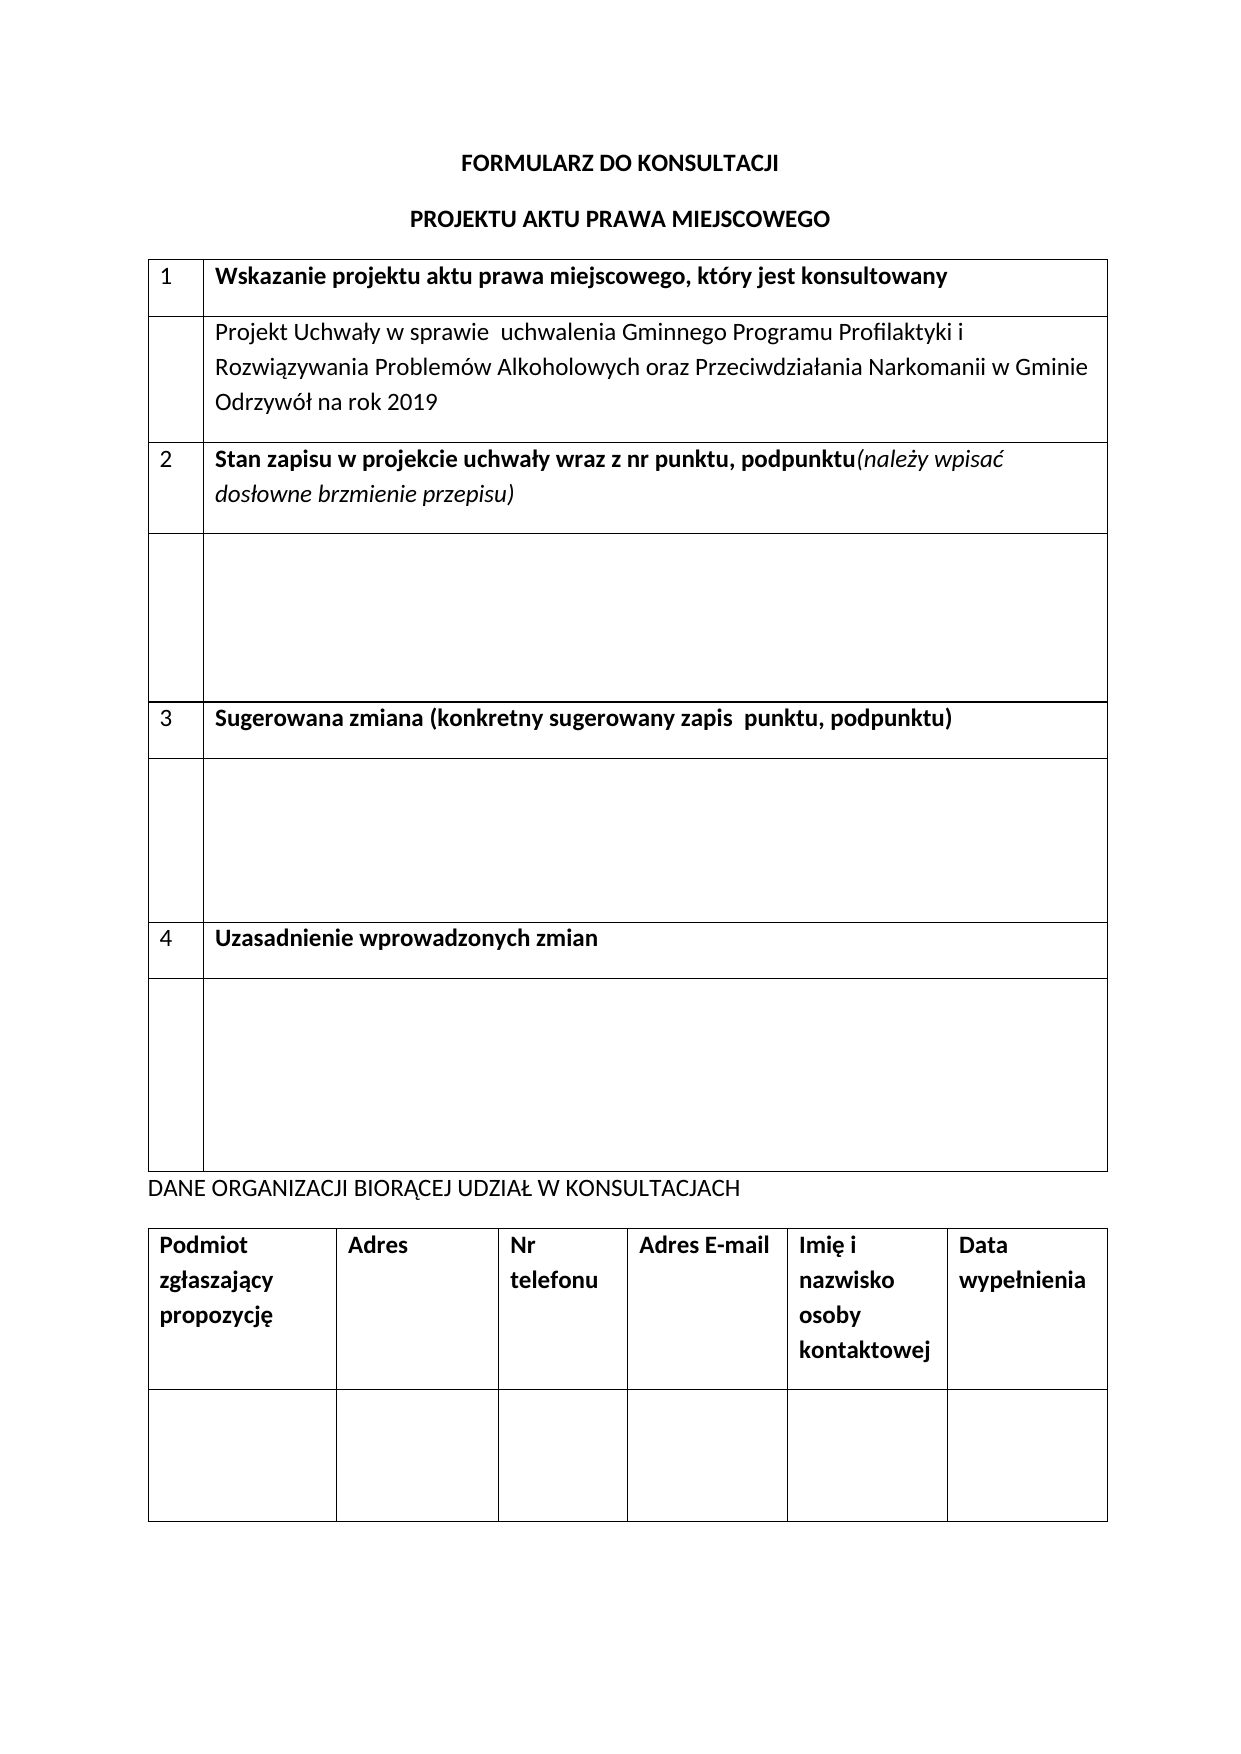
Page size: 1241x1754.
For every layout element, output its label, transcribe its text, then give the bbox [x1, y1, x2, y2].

table_cell 4 [149, 923, 203, 978]
table_cell [337, 1390, 498, 1521]
table_cell [149, 979, 203, 1171]
table_cell Sugerowana zmiana (konkretny sugerowany zapis punktu, podpunktu) [204, 703, 1107, 758]
table_header Adres E-mail [628, 1229, 787, 1389]
table_header Wskazanie projektu aktu prawa miejscowego, który jest konsultowany [204, 260, 1107, 316]
table_cell 2 [149, 443, 203, 533]
table_cell [149, 534, 203, 701]
table_cell Stan zapisu w projekcie uchwały wraz z nr punktu, podpunktu(należy wpisać dosłowne brzmienie przepisu) [204, 443, 1107, 533]
table_cell [204, 759, 1107, 922]
text PROJEKTU AKTU PRAWA MIEJSCOWEGO [148, 203, 1093, 234]
table_cell [149, 1390, 336, 1521]
table_header Nr telefonu [499, 1229, 627, 1389]
table_header Adres [337, 1229, 498, 1389]
text FORMULARZ DO KONSULTACJI [148, 148, 1093, 178]
text DANE ORGANIZACJI BIORĄCEJ UDZIAŁ W KONSULTACJACH [148, 1172, 1093, 1203]
table_cell [628, 1390, 787, 1521]
table_cell [149, 317, 203, 442]
table_cell [948, 1390, 1107, 1521]
table_cell [499, 1390, 627, 1521]
table_header Imię i nazwisko osoby kontaktowej [788, 1229, 947, 1389]
table_header 1 [149, 260, 203, 316]
table_cell 3 [149, 703, 203, 758]
table_header Data wypełnienia [948, 1229, 1107, 1389]
table_cell Uzasadnienie wprowadzonych zmian [204, 923, 1107, 978]
table_cell [204, 534, 1107, 701]
table_cell [204, 979, 1107, 1171]
table_cell Projekt Uchwały w sprawie uchwalenia Gminnego Programu Profilaktyki i Rozwiązywania Problemów Alkoholowych oraz Przeciwdziałania Narkomanii w Gminie Odrzywół na rok 2019 [204, 317, 1107, 442]
table_header Podmiot zgłaszający propozycję [149, 1229, 336, 1389]
table_cell [149, 759, 203, 922]
table_cell [788, 1390, 947, 1521]
